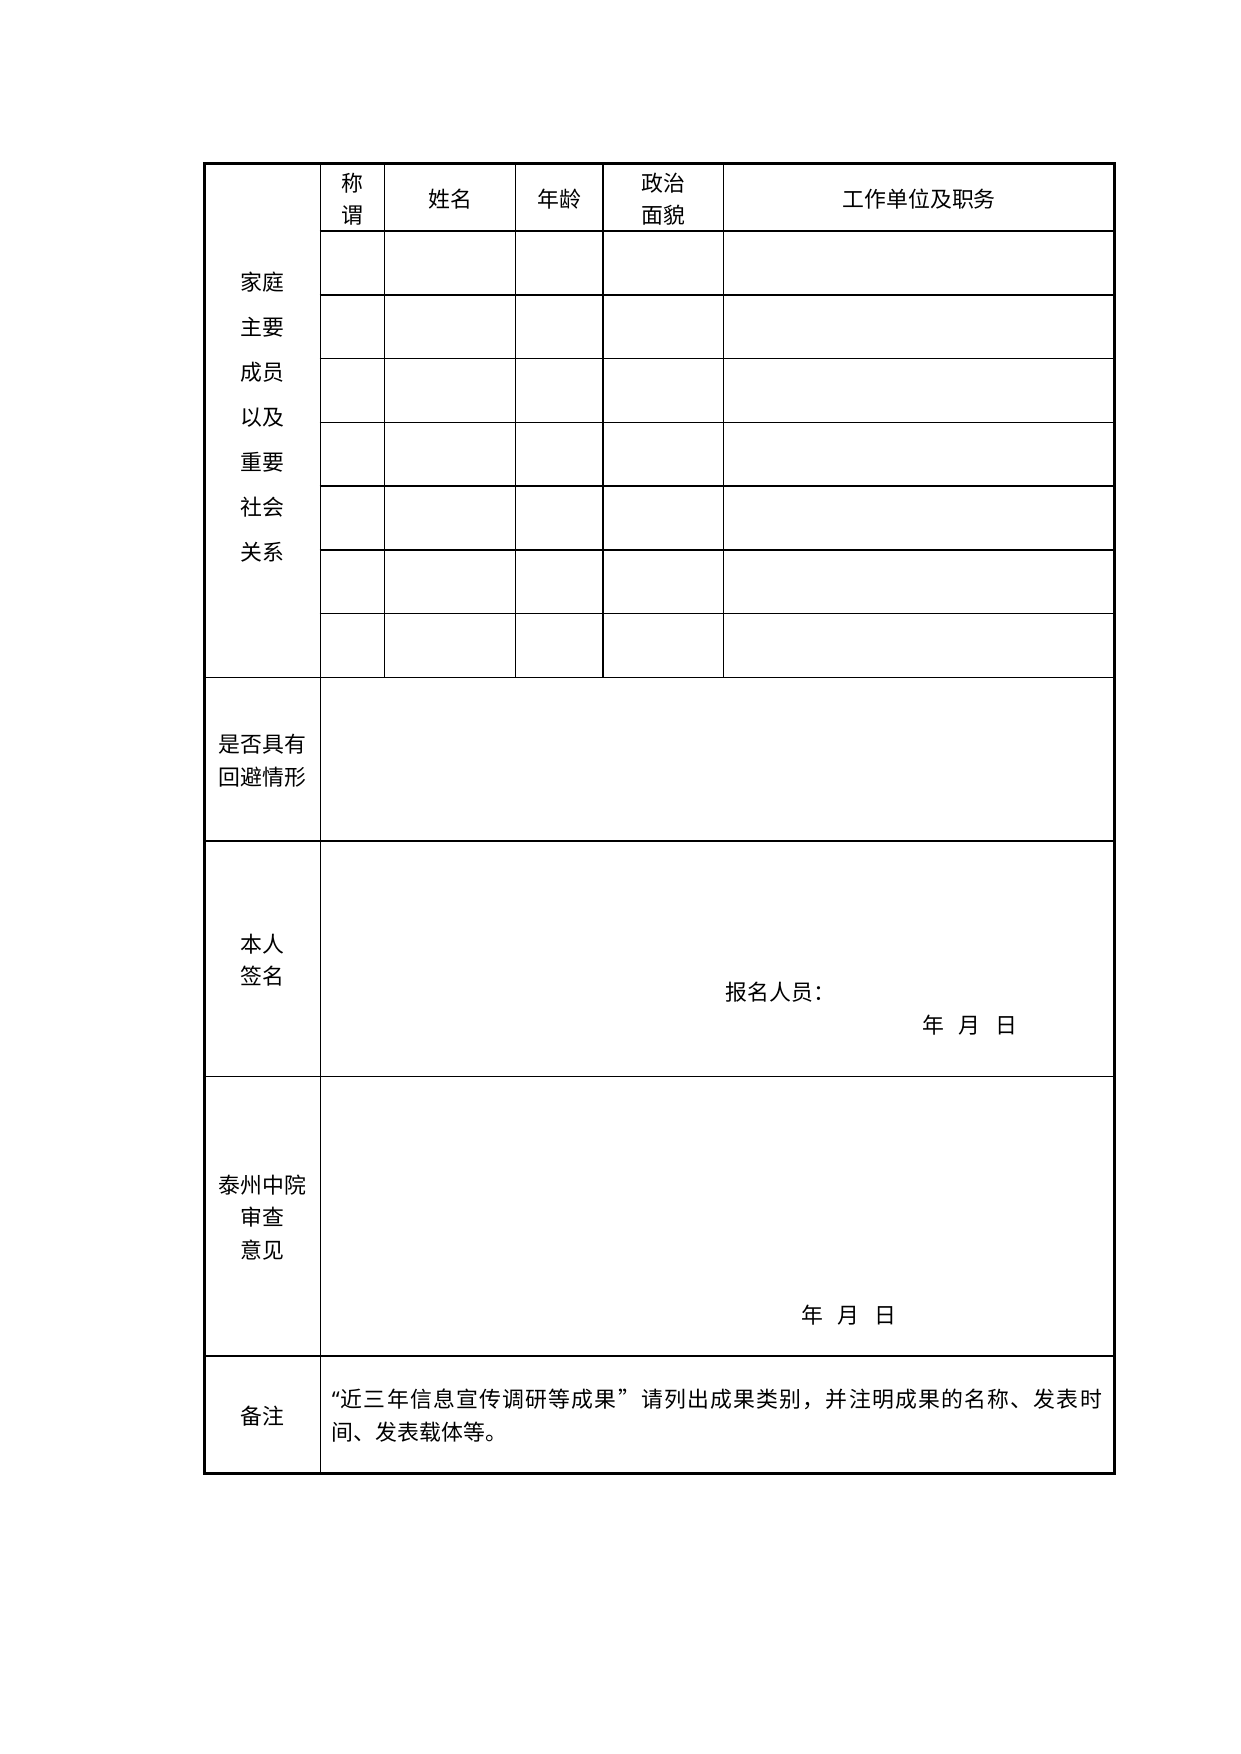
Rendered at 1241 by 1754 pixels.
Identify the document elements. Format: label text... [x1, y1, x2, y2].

table_cell [604, 614, 723, 676]
table_cell [321, 551, 384, 613]
table_cell [604, 487, 723, 549]
table_cell [321, 359, 384, 421]
table_header 姓名 [385, 165, 515, 230]
table_cell [516, 551, 602, 613]
table_cell [724, 487, 1113, 549]
table_cell [604, 423, 723, 485]
table_header 称谓 [321, 165, 384, 230]
table_cell 泰州中院 审查 意见 [206, 1077, 320, 1355]
table_cell [516, 423, 602, 485]
table_cell [385, 423, 515, 485]
table_cell 报名人员： 年 月 日 [321, 842, 1113, 1076]
table_header 政治 面貌 [604, 165, 723, 230]
table_cell [321, 423, 384, 485]
table_cell [724, 614, 1113, 676]
table_cell [516, 487, 602, 549]
table_cell “近三年信息宣传调研等成果”请列出成果类别，并注明成果的名称、发表时间、发表载体等。 [321, 1357, 1113, 1472]
table_cell 年 月 日 [321, 1077, 1113, 1355]
table_cell [724, 423, 1113, 485]
table_cell 是否具有回避情形 [206, 678, 320, 840]
table_cell [604, 359, 723, 421]
table_cell [516, 232, 602, 294]
table_cell [321, 678, 1113, 840]
table_cell [604, 551, 723, 613]
table_cell [321, 487, 384, 549]
table_cell 备注 [206, 1357, 320, 1472]
table_cell 本人 签名 [206, 842, 320, 1076]
table_cell [385, 614, 515, 676]
table_cell [724, 551, 1113, 613]
table_cell [321, 296, 384, 358]
table_cell [604, 232, 723, 294]
table_header 家庭 主要 成员 以及 重要 社会 关系 [206, 165, 320, 676]
table_cell [385, 296, 515, 358]
table_header 工作单位及职务 [724, 165, 1113, 230]
table_cell [724, 359, 1113, 421]
table_cell [516, 296, 602, 358]
table_header 年龄 [516, 165, 602, 230]
table_cell [321, 614, 384, 676]
table_cell [385, 359, 515, 421]
table_cell [321, 232, 384, 294]
table_cell [385, 487, 515, 549]
table_cell [724, 232, 1113, 294]
table_cell [724, 296, 1113, 358]
table_cell [385, 232, 515, 294]
table_cell [604, 296, 723, 358]
table_cell [516, 614, 602, 676]
table_cell [516, 359, 602, 421]
table_cell [385, 551, 515, 613]
